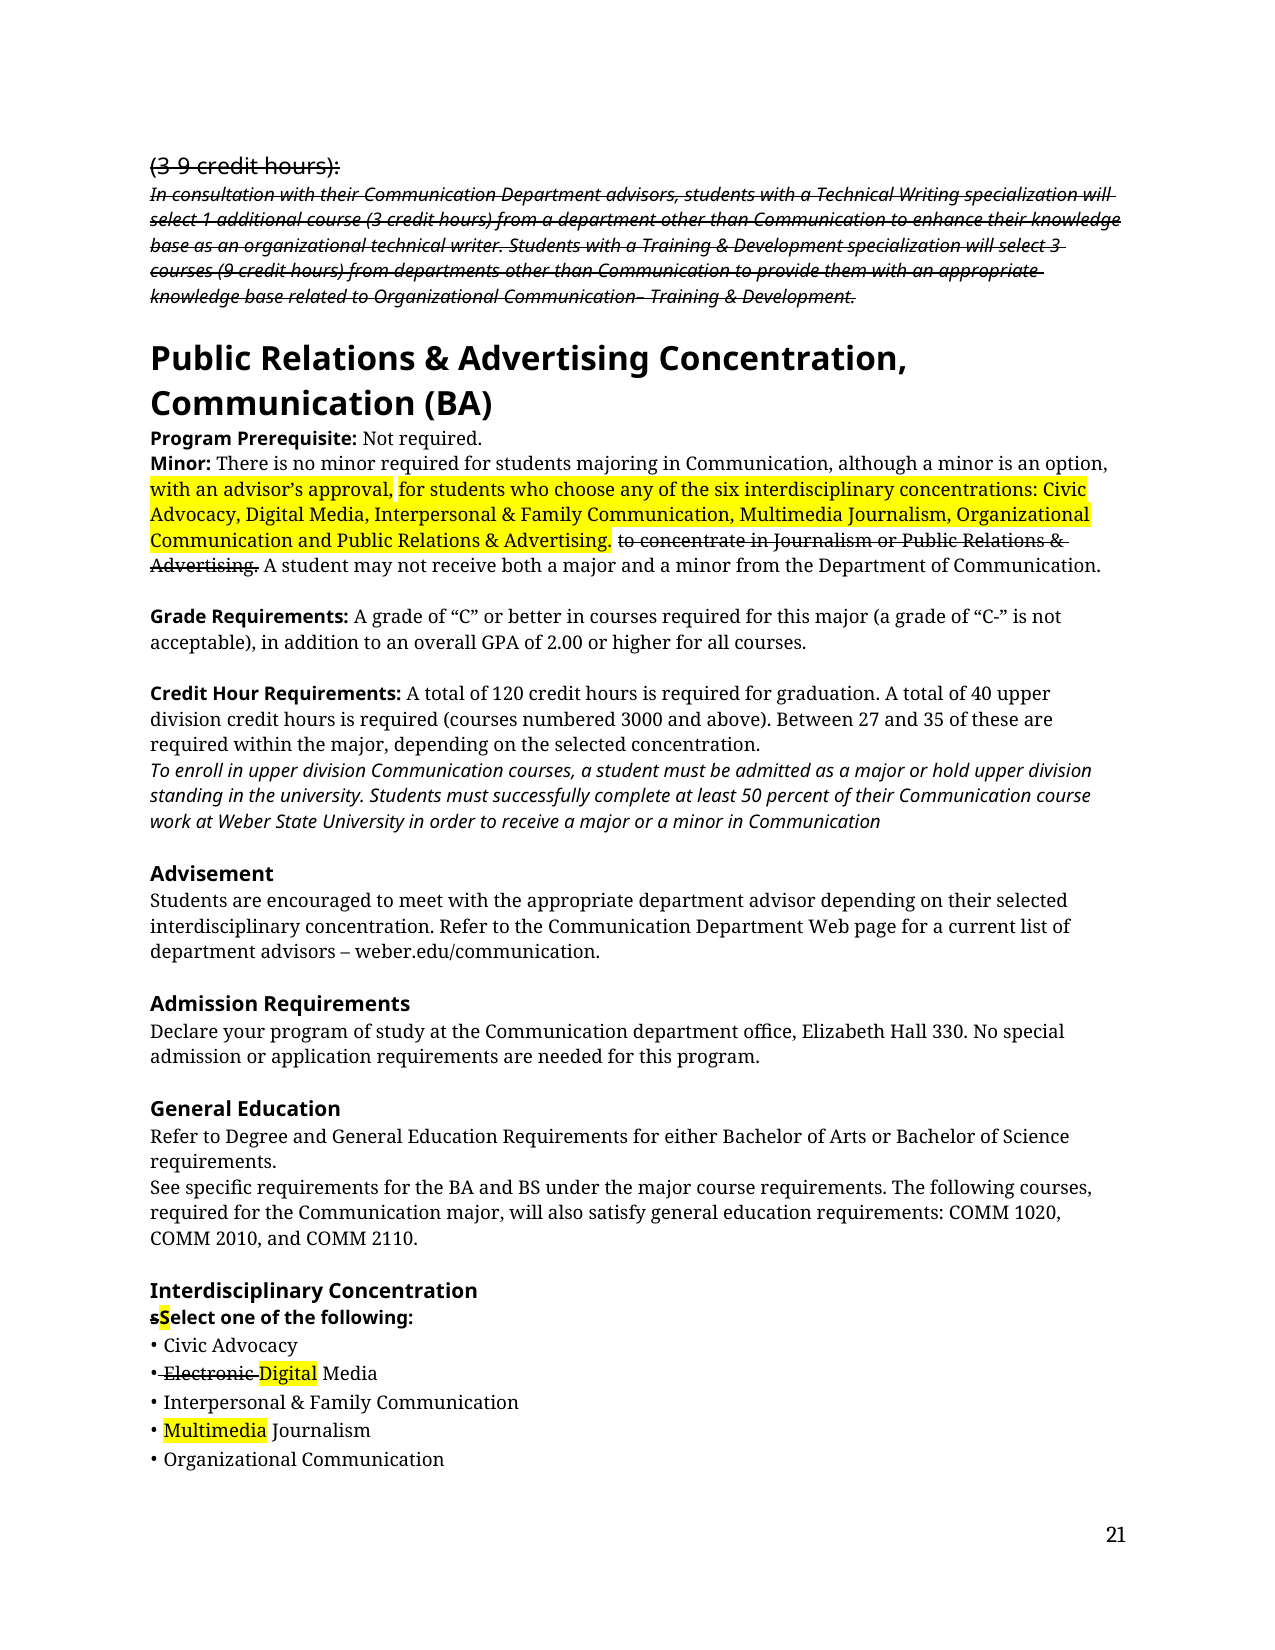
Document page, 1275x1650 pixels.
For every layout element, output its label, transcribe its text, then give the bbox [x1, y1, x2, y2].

text Students are encouraged to meet with the appropriate department advisor depending on their selected interdisciplinary concentration. Refer to the Communication Department Web page for a current list of department advisors – weber.edu/communication. [150, 887, 1125, 964]
text In consultation with their Communication Department advisors, students with a Technical Writing specialization will select 1 additional course (3 credit hours) from a department other than Communication to enhance their knowledge base as an organizational technical writer. Students with a Training & Development specialization will select 3 courses (9 credit hours) from departments other than Communication to provide them with an appropriate knowledge base related to Organizational Communication– Training & Development. [150, 181, 1125, 309]
text Minor: There is no minor required for students majoring in Communication, although a minor is an option, with an advisor’s approval, for students who choose any of the six interdisciplinary concentrations: Civic Advocacy, Digital Media, Interpersonal & Family Communication, Multimedia Journalism, Organizational Communication and Public Relations & Advertising. to concentrate in Journalism or Public Relations & Advertising. A student may not receive both a major and a minor from the Department of Communication. [150, 451, 1125, 578]
text Admission Requirements [150, 989, 1125, 1018]
text See specific requirements for the BA and BS under the major course requirements. The following courses, required for the Communication major, will also satisfy general education requirements: COMM 1020, COMM 2010, and COMM 2110. [150, 1174, 1125, 1251]
text • Interpersonal & Family Communication [150, 1387, 1125, 1415]
text General Education [150, 1094, 1125, 1123]
text • Multimedia Journalism [150, 1415, 1125, 1444]
text (3-9 credit hours): [150, 150, 1125, 181]
text Interdisciplinary Concentration [150, 1276, 1125, 1304]
text • Civic Advocacy [150, 1330, 1125, 1358]
text Advisement [150, 859, 1125, 887]
text sSelect one of the following: [150, 1304, 1125, 1330]
text Declare your program of study at the Communication department office, Elizabeth Hall 330. No special admission or application requirements are needed for this program. [150, 1018, 1125, 1069]
text To enroll in upper division Communication courses, a student must be admitted as a major or hold upper division standing in the university. Students must successfully complete at least 50 percent of their Communication course work at Weber State University in order to receive a major or a minor in Communication [150, 757, 1125, 833]
text Program Prerequisite: Not required. [150, 425, 1125, 451]
text Credit Hour Requirements: A total of 120 credit hours is required for graduation. A total of 40 upper division credit hours is required (courses numbered 3000 and above). Between 27 and 35 of these are required within the major, depending on the selected concentration. [150, 680, 1125, 757]
text Grade Requirements: A grade of “C” or better in courses required for this major (a grade of “C-” is not acceptable), in addition to an overall GPA of 2.00 or higher for all courses. [150, 604, 1125, 655]
text Refer to Degree and General Education Requirements for either Bachelor of Arts or Bachelor of Science requirements. [150, 1123, 1125, 1174]
text • Electronic Digital Media [150, 1358, 1125, 1387]
text Public Relations & Advertising Concentration, Communication (BA) [150, 334, 1125, 425]
text • Organizational Communication [150, 1444, 1125, 1472]
